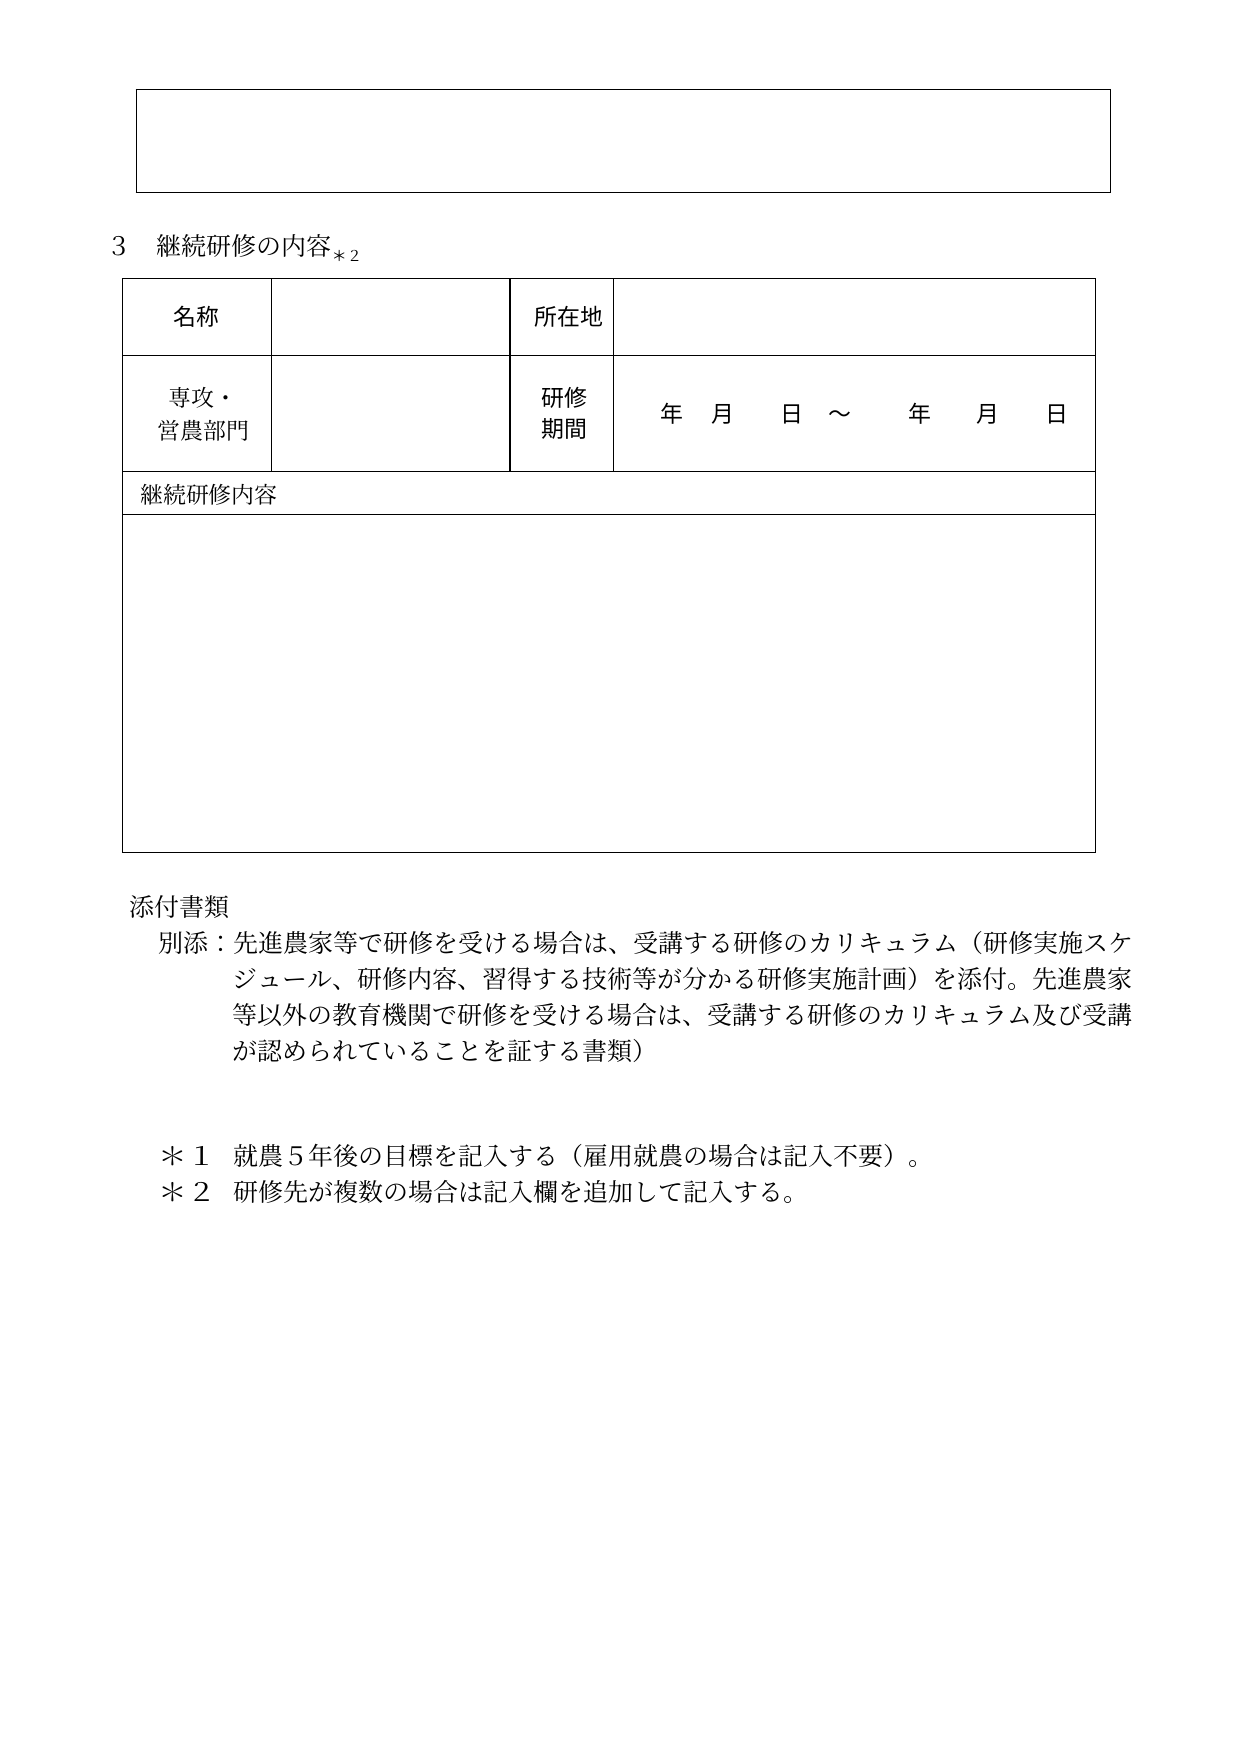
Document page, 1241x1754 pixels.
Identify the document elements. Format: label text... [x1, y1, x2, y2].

table_cell ～ [817, 356, 862, 471]
table_cell 専攻・ 営農部門 [123, 356, 271, 471]
table_cell 継続研修内容 [123, 472, 1095, 514]
table_header 所在地 [511, 279, 613, 355]
table_cell [272, 356, 509, 471]
text 添付書類 [129, 887, 1148, 923]
table_header [614, 279, 1095, 355]
table_cell 年 月 日 [862, 356, 1095, 471]
table_cell [123, 515, 1095, 852]
table_header [272, 279, 509, 355]
text ３ 継続研修の内容＊２ [106, 227, 1134, 266]
text ＊１ 就農５年後の目標を記入する（雇用就農の場合は記入不要）。 [159, 1136, 1134, 1172]
text ＊２ 研修先が複数の場合は記入欄を追加して記入する。 [159, 1173, 1134, 1209]
table_cell 年 月 日 [614, 356, 817, 471]
table_cell 研修 期間 [511, 356, 613, 471]
table_header [137, 90, 1110, 192]
text 別添：先進農家等で研修を受ける場合は、受講する研修のカリキュラム（研修実施スケジュール、研修内容、習得する技術等が分かる研修実施計画）を添付。先進農家等以外の教育機関で研修を受ける場合は、受講する研修のカリキュラム及び受講が認められていることを証する書類） [159, 924, 1148, 1067]
table_header 名称 [123, 279, 271, 355]
